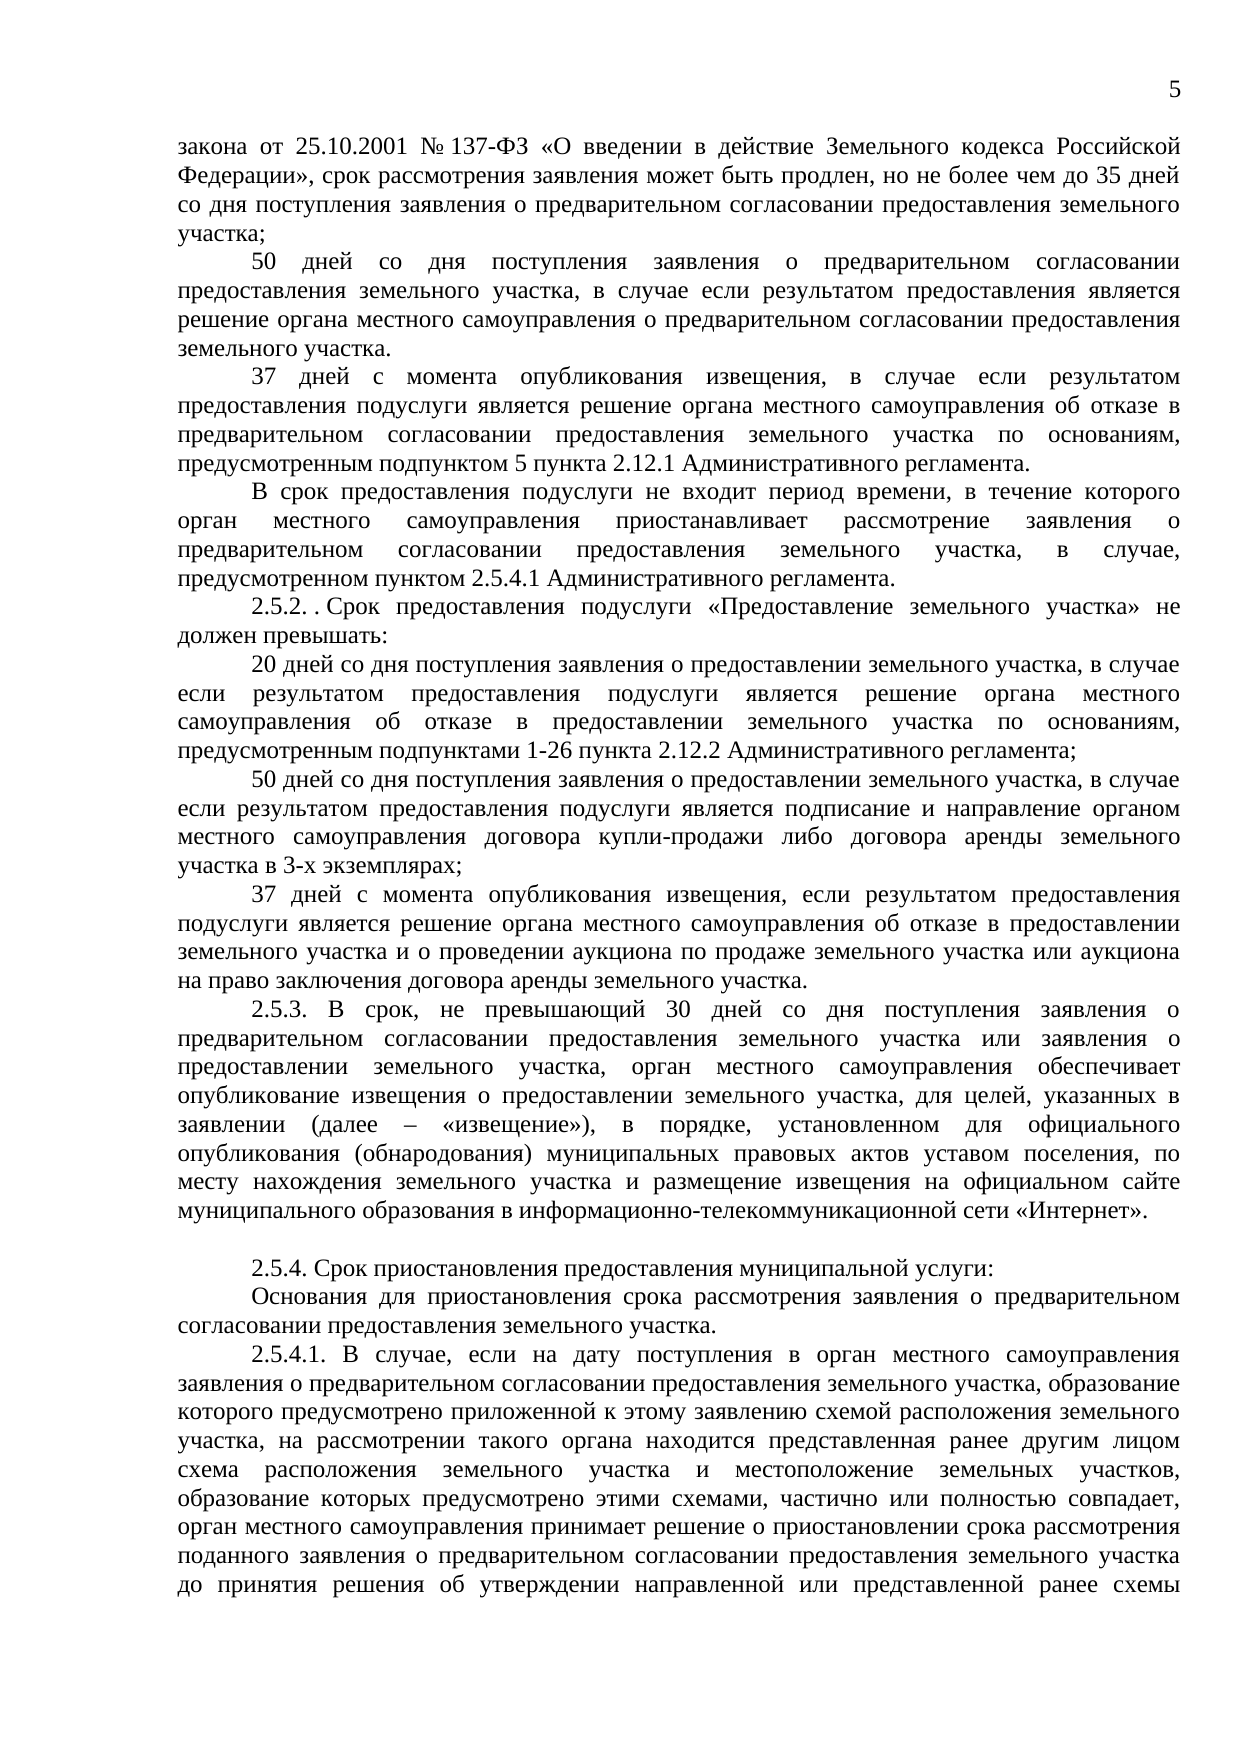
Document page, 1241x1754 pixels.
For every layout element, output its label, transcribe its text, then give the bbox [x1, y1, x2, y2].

text 2.5.4. Срок приостановления предоставления муниципальной услуги: [177, 1253, 1181, 1281]
text 2.5.2. . Срок предоставления подуслуги «Предоставление земельного участка» не должен превышать: [177, 591, 1181, 649]
text 20 дней со дня поступления заявления о предоставлении земельного участка, в случае если результатом предоставления подуслуги является решение органа местного самоуправления об отказе в предоставлении земельного участка по основаниям, предусмотренным подпунктами 1-26 пункта 2.12.2 Административного регламента; [177, 649, 1181, 764]
text Основания для приостановления срока рассмотрения заявления о предварительном согласовании предоставления земельного участка. [177, 1281, 1181, 1339]
text 37 дней с момента опубликования извещения, если результатом предоставления подуслуги является решение органа местного самоуправления об отказе в предоставлении земельного участка и о проведении аукциона по продаже земельного участка или аукциона на право заключения договора аренды земельного участка. [177, 879, 1181, 994]
text 50 дней со дня поступления заявления о предварительном согласовании предоставления земельного участка, в случае если результатом предоставления является решение органа местного самоуправления о предварительном согласовании предоставления земельного участка. [177, 246, 1181, 361]
text В срок предоставления подуслуги не входит период времени, в течение которого орган местного самоуправления приостанавливает рассмотрение заявления о предварительном согласовании предоставления земельного участка, в случае, предусмотренном пунктом 2.5.4.1 Административного регламента. [177, 476, 1181, 591]
text 2.5.3. В срок, не превышающий 30 дней со дня поступления заявления о предварительном согласовании предоставления земельного участка или заявления о предоставлении земельного участка, орган местного самоуправления обеспечивает опубликование извещения о предоставлении земельного участка, для целей, указанных в заявлении (далее – «извещение»), в порядке, установленном для официального опубликования (обнародования) муниципальных правовых актов уставом поселения, по месту нахождения земельного участка и размещение извещения на официальном сайте муниципального образования в информационно-телекоммуникационной сети «Интернет». [177, 994, 1181, 1224]
text 50 дней со дня поступления заявления о предоставлении земельного участка, в случае если результатом предоставления подуслуги является подписание и направление органом местного самоуправления договора купли-продажи либо договора аренды земельного участка в 3-х экземплярах; [177, 764, 1181, 879]
text 37 дней с момента опубликования извещения, в случае если результатом предоставления подуслуги является решение органа местного самоуправления об отказе в предварительном согласовании предоставления земельного участка по основаниям, предусмотренным подпунктом 5 пункта 2.12.1 Административного регламента. [177, 361, 1181, 476]
